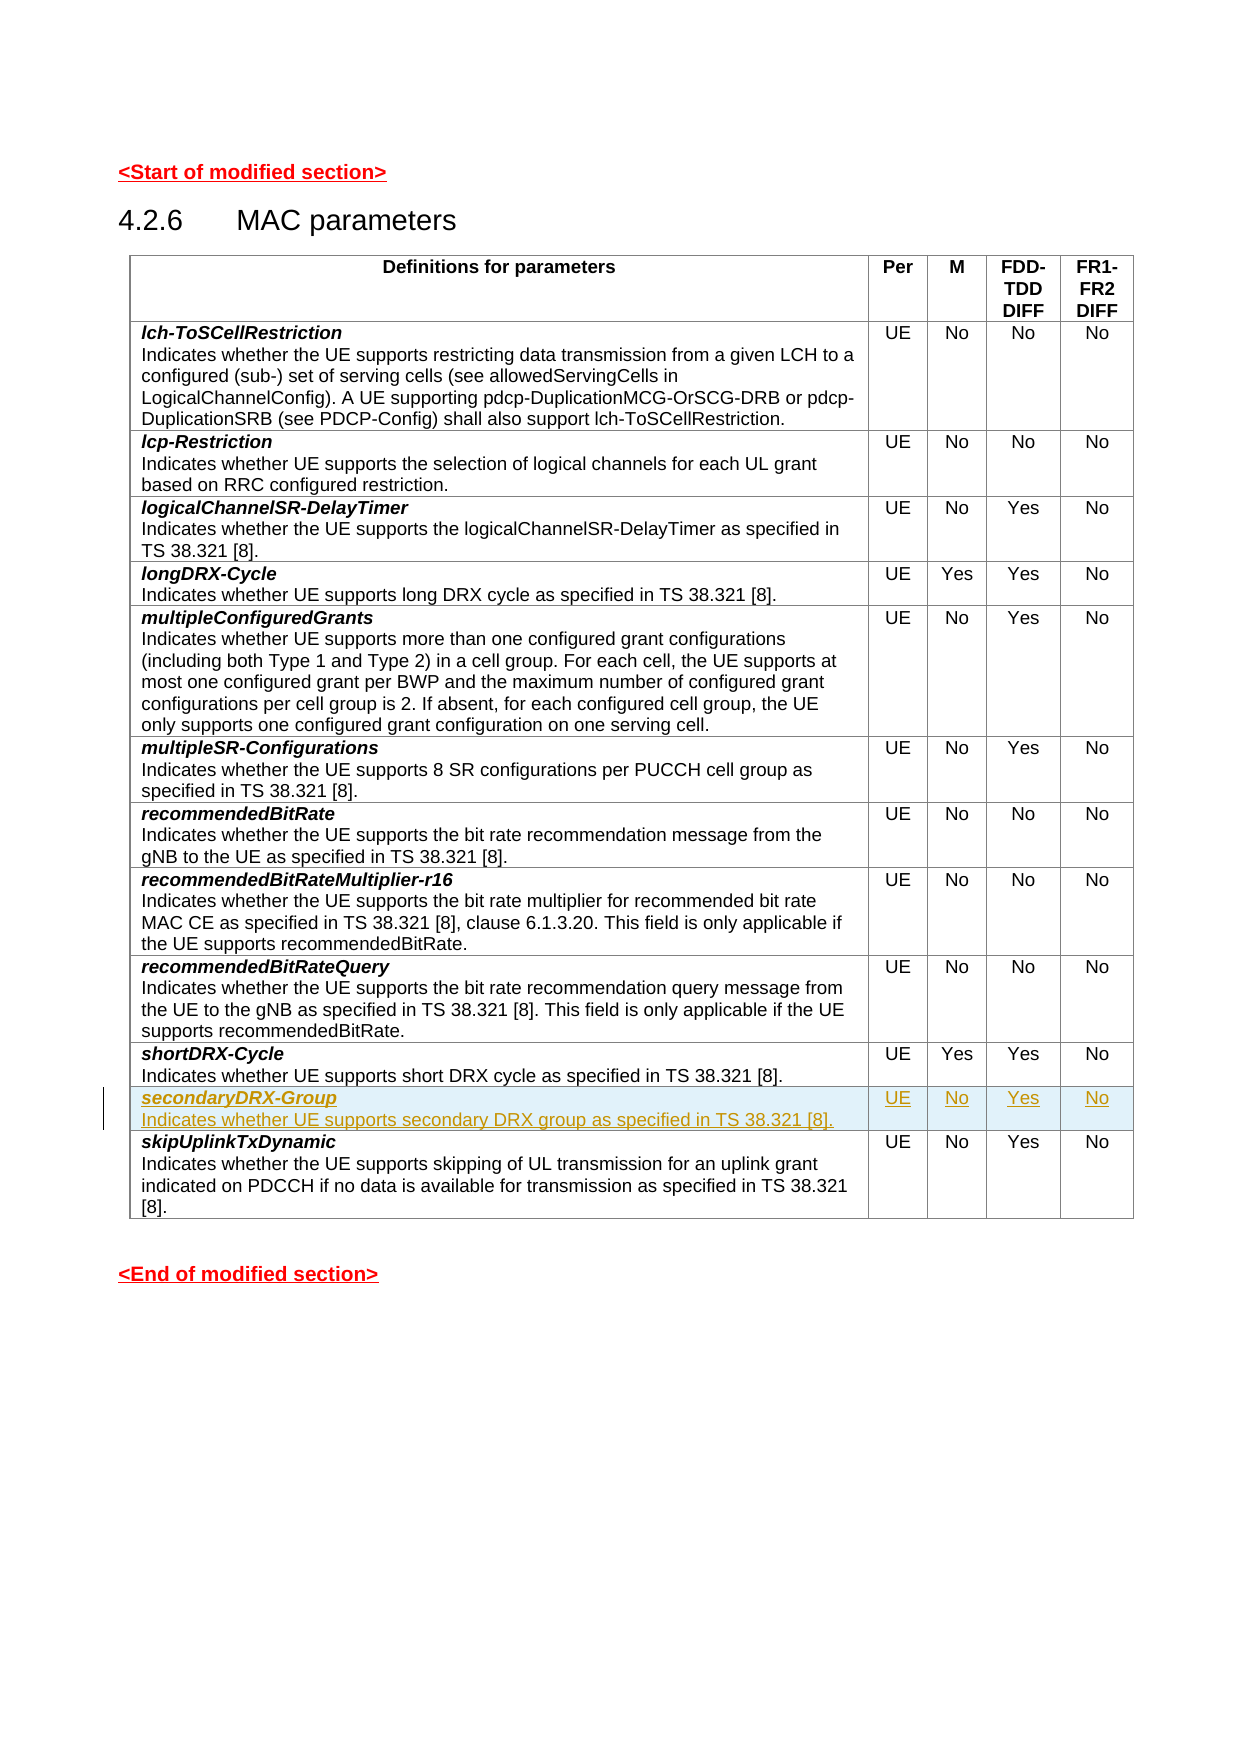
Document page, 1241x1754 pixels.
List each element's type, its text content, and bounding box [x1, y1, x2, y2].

table_cell shortDRX-Cycle Indicates whether UE supports short DRX cycle as specified in TS 38.321 [8]. [131, 1043, 868, 1086]
table_cell logicalChannelSR-DelayTimer Indicates whether the UE supports the logicalChannelSR-DelayTimer as specified in TS 38.321 [8]. [131, 497, 868, 561]
text <End of modified section> [118, 1261, 1122, 1285]
text <Start of modified section> [118, 160, 1122, 184]
table_cell No [1061, 497, 1133, 561]
table_cell No [928, 322, 986, 430]
table_cell No [928, 497, 986, 561]
table_cell Yes [987, 606, 1060, 736]
table_cell Yes [987, 1131, 1060, 1217]
table_cell recommendedBitRate Indicates whether the UE supports the bit rate recommendation message from the gNB to the UE as specified in TS 38.321 [8]. [131, 803, 868, 867]
table_cell No [1061, 1043, 1133, 1086]
table_cell No [987, 868, 1060, 954]
table_cell UE [869, 431, 927, 496]
table_cell UE [869, 606, 927, 736]
subtitle 4.2.6 MAC parameters [118, 203, 1122, 236]
table_cell longDRX-Cycle Indicates whether UE supports long DRX cycle as specified in TS 38.321 [8]. [131, 562, 868, 605]
table_cell No [987, 956, 1060, 1042]
table_cell multipleSR-Configurations Indicates whether the UE supports 8 SR configurations per PUCCH cell group as specified in TS 38.321 [8]. [131, 737, 868, 802]
table_cell UE [869, 322, 927, 430]
table_cell Yes [928, 562, 986, 605]
table_cell No [1061, 737, 1133, 802]
table_cell No [1061, 803, 1133, 867]
table_cell No [1061, 1131, 1133, 1217]
table_cell No [928, 1131, 986, 1217]
table_cell No [987, 803, 1060, 867]
table_cell No [1061, 322, 1133, 430]
table_cell Yes [987, 737, 1060, 802]
table_cell No [928, 606, 986, 736]
table_cell UE [869, 803, 927, 867]
table_cell UE [869, 956, 927, 1042]
table_cell multipleConfiguredGrants Indicates whether UE supports more than one configured grant configurations (including both Type 1 and Type 2) in a cell group. For each cell, the UE supports at most one configured grant per BWP and the maximum number of configured grant configurations per cell group is 2. If absent, for each configured cell group, the UE only supports one configured grant configuration on one serving cell. [131, 606, 868, 736]
table_cell recommendedBitRateMultiplier-r16 Indicates whether the UE supports the bit rate multiplier for recommended bit rate MAC CE as specified in TS 38.321 [8], clause 6.1.3.20. This field is only applicable if the UE supports recommendedBitRate. [131, 868, 868, 954]
table_header Definitions for parameters [131, 256, 868, 321]
table_cell No [987, 431, 1060, 496]
table_cell UE [869, 1131, 927, 1217]
table_header M [928, 256, 986, 321]
table_cell Yes [987, 562, 1060, 605]
table_cell UE [869, 497, 927, 561]
table_cell lcp-Restriction Indicates whether UE supports the selection of logical channels for each UL grant based on RRC configured restriction. [131, 431, 868, 496]
table_cell No [1061, 562, 1133, 605]
table_cell No [928, 956, 986, 1042]
table_cell UE [869, 737, 927, 802]
table_cell lch-ToSCellRestriction Indicates whether the UE supports restricting data transmission from a given LCH to a configured (sub-) set of serving cells (see allowedServingCells in LogicalChannelConfig). A UE supporting pdcp-DuplicationMCG-OrSCG-DRB or pdcp-DuplicationSRB (see PDCP-Config) shall also support lch-ToSCellRestriction. [131, 322, 868, 430]
table_cell No [928, 431, 986, 496]
table_cell Yes [987, 497, 1060, 561]
table_header FR1-FR2 DIFF [1061, 256, 1133, 321]
table_cell UE [869, 868, 927, 954]
table_cell No [928, 868, 986, 954]
table_cell recommendedBitRateQuery Indicates whether the UE supports the bit rate recommendation query message from the UE to the gNB as specified in TS 38.321 [8]. This field is only applicable if the UE supports recommendedBitRate. [131, 956, 868, 1042]
table_header Per [869, 256, 927, 321]
table_cell No [928, 803, 986, 867]
table_cell skipUplinkTxDynamic Indicates whether the UE supports skipping of UL transmission for an uplink grant indicated on PDCCH if no data is available for transmission as specified in TS 38.321 [8]. [131, 1131, 868, 1217]
table_cell No [987, 322, 1060, 430]
table_cell No [928, 737, 986, 802]
table_cell No [1061, 431, 1133, 496]
table_cell Yes [987, 1043, 1060, 1086]
table_cell UE [869, 1043, 927, 1086]
table_cell No [1061, 606, 1133, 736]
table_cell No [1061, 956, 1133, 1042]
table_cell No [1061, 868, 1133, 954]
table_header FDD-TDD DIFF [987, 256, 1060, 321]
table_cell UE [869, 562, 927, 605]
table_cell Yes [928, 1043, 986, 1086]
